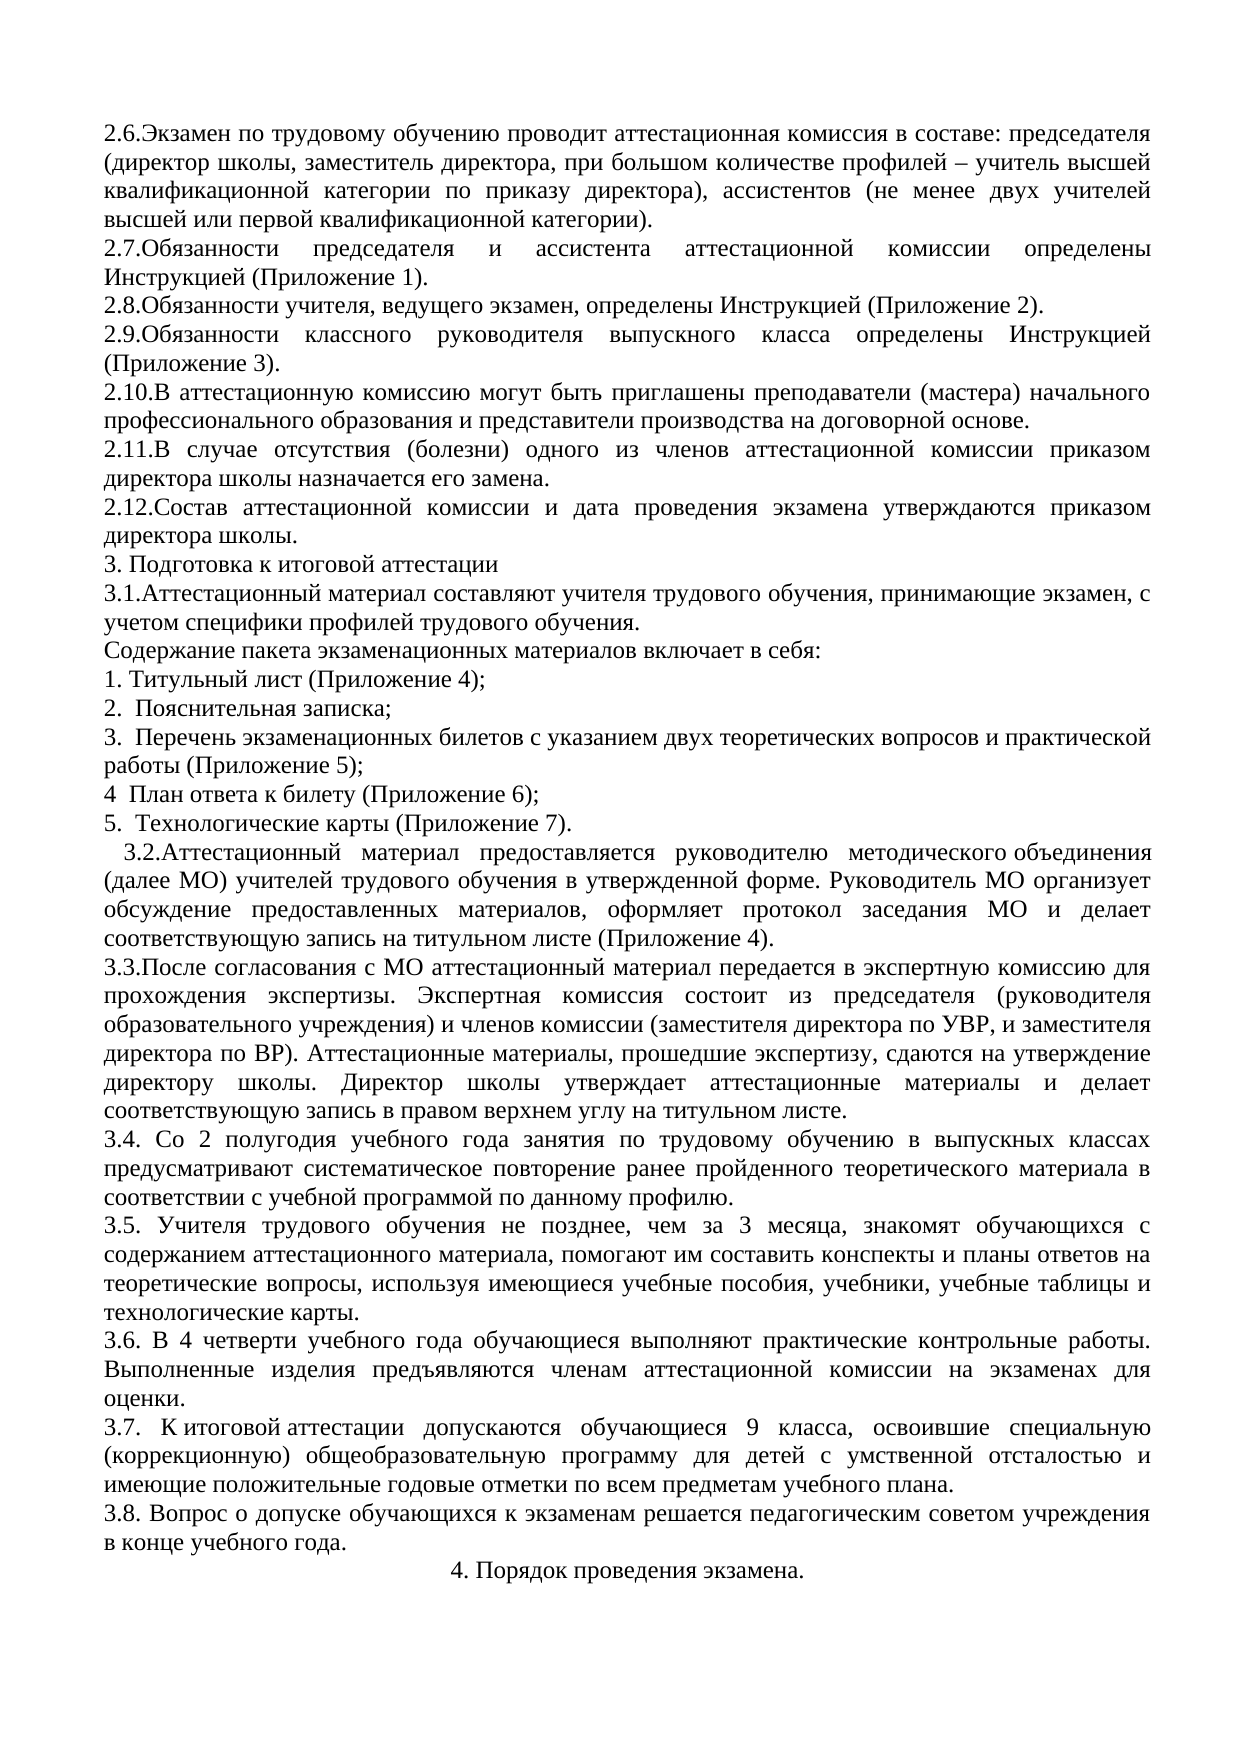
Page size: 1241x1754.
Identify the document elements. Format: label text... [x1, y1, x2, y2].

text 3.3.После согласования с МО аттестационный материал передается в экспертную комиссию для прохождения экспертизы. Экспертная комиссия состоит из председателя (руководителя образовательного учреждения) и членов комиссии (заместителя директора по УВР, и заместителя директора по ВР). Аттестационные материалы, прошедшие экспертизу, сдаются на утверждение директору школы. Директор школы утверждает аттестационные материалы и делает соответствующую запись в правом верхнем углу на титульном листе. [103, 952, 1152, 1124]
text 2.11.В случае отсутствия (болезни) одного из членов аттестационной комиссии приказом директора школы назначается его замена. [103, 434, 1152, 492]
text 3.5. Учителя трудового обучения не позднее, чем за 3 месяца, знакомят обучающихся с содержанием аттестационного материала, помогают им составить конспекты и планы ответов на теоретические вопросы, используя имеющиеся учебные пособия, учебники, учебные таблицы и технологические карты. [103, 1211, 1152, 1326]
text Содержание пакета экзаменационных материалов включает в себя: [103, 636, 1152, 664]
text 4. Порядок проведения экзамена. [103, 1556, 1152, 1584]
text 2.9.Обязанности классного руководителя выпускного класса определены Инструкцией (Приложение 3). [103, 319, 1152, 377]
text 2.12.Состав аттестационной комиссии и дата проведения экзамена утверждаются приказом директора школы. [103, 492, 1152, 549]
text 4 План ответа к билету (Приложение 6); [103, 779, 1152, 808]
text 3.4. Со 2 полугодия учебного года занятия по трудовому обучению в выпускных классах предусматривают систематическое повторение ранее пройденного теоретического материала в соответствии с учебной программой по данному профилю. [103, 1124, 1152, 1211]
text 3.7. К итоговой аттестации допускаются обучающиеся 9 класса, освоившие специальную (коррекционную) общеобразовательную программу для детей с умственной отсталостью и имеющие положительные годовые отметки по всем предметам учебного плана. [103, 1412, 1152, 1498]
text 2.6.Экзамен по трудовому обучению проводит аттестационная комиссия в составе: председателя (директор школы, заместитель директора, при большом количестве профилей – учитель высшей квалификационной категории по приказу директора), ассистентов (не менее двух учителей высшей или первой квалификационной категории). [103, 118, 1152, 233]
text 3. Перечень экзаменационных билетов с указанием двух теоретических вопросов и практической работы (Приложение 5); [103, 722, 1152, 779]
text 2.10.В аттестационную комиссию могут быть приглашены преподаватели (мастера) начального профессионального образования и представители производства на договорной основе. [103, 377, 1152, 434]
text 5. Технологические карты (Приложение 7). [103, 808, 1152, 837]
text 1. Титульный лист (Приложение 4); [103, 664, 1152, 693]
text 3.1.Аттестационный материал составляют учителя трудового обучения, принимающие экзамен, с учетом специфики профилей трудового обучения. [103, 578, 1152, 636]
text 3. Подготовка к итоговой аттестации [103, 549, 1152, 578]
text 2. Пояснительная записка; [103, 693, 1152, 722]
text 2.8.Обязанности учителя, ведущего экзамен, определены Инструкцией (Приложение 2). [103, 291, 1152, 319]
text 2.7.Обязанности председателя и ассистента аттестационной комиссии определены Инструкцией (Приложение 1). [103, 233, 1152, 291]
text 3.6. В 4 четверти учебного года обучающиеся выполняют практические контрольные работы. Выполненные изделия предъявляются членам аттестационной комиссии на экзаменах для оценки. [103, 1326, 1152, 1412]
text 3.2.Аттестационный материал предоставляется руководителю методического объединения (далее МО) учителей трудового обучения в утвержденной форме. Руководитель МО организует обсуждение предоставленных материалов, оформляет протокол заседания МО и делает соответствующую запись на титульном листе (Приложение 4). [103, 837, 1152, 952]
text 3.8. Вопрос о допуске обучающихся к экзаменам решается педагогическим советом учреждения в конце учебного года. [103, 1498, 1152, 1556]
